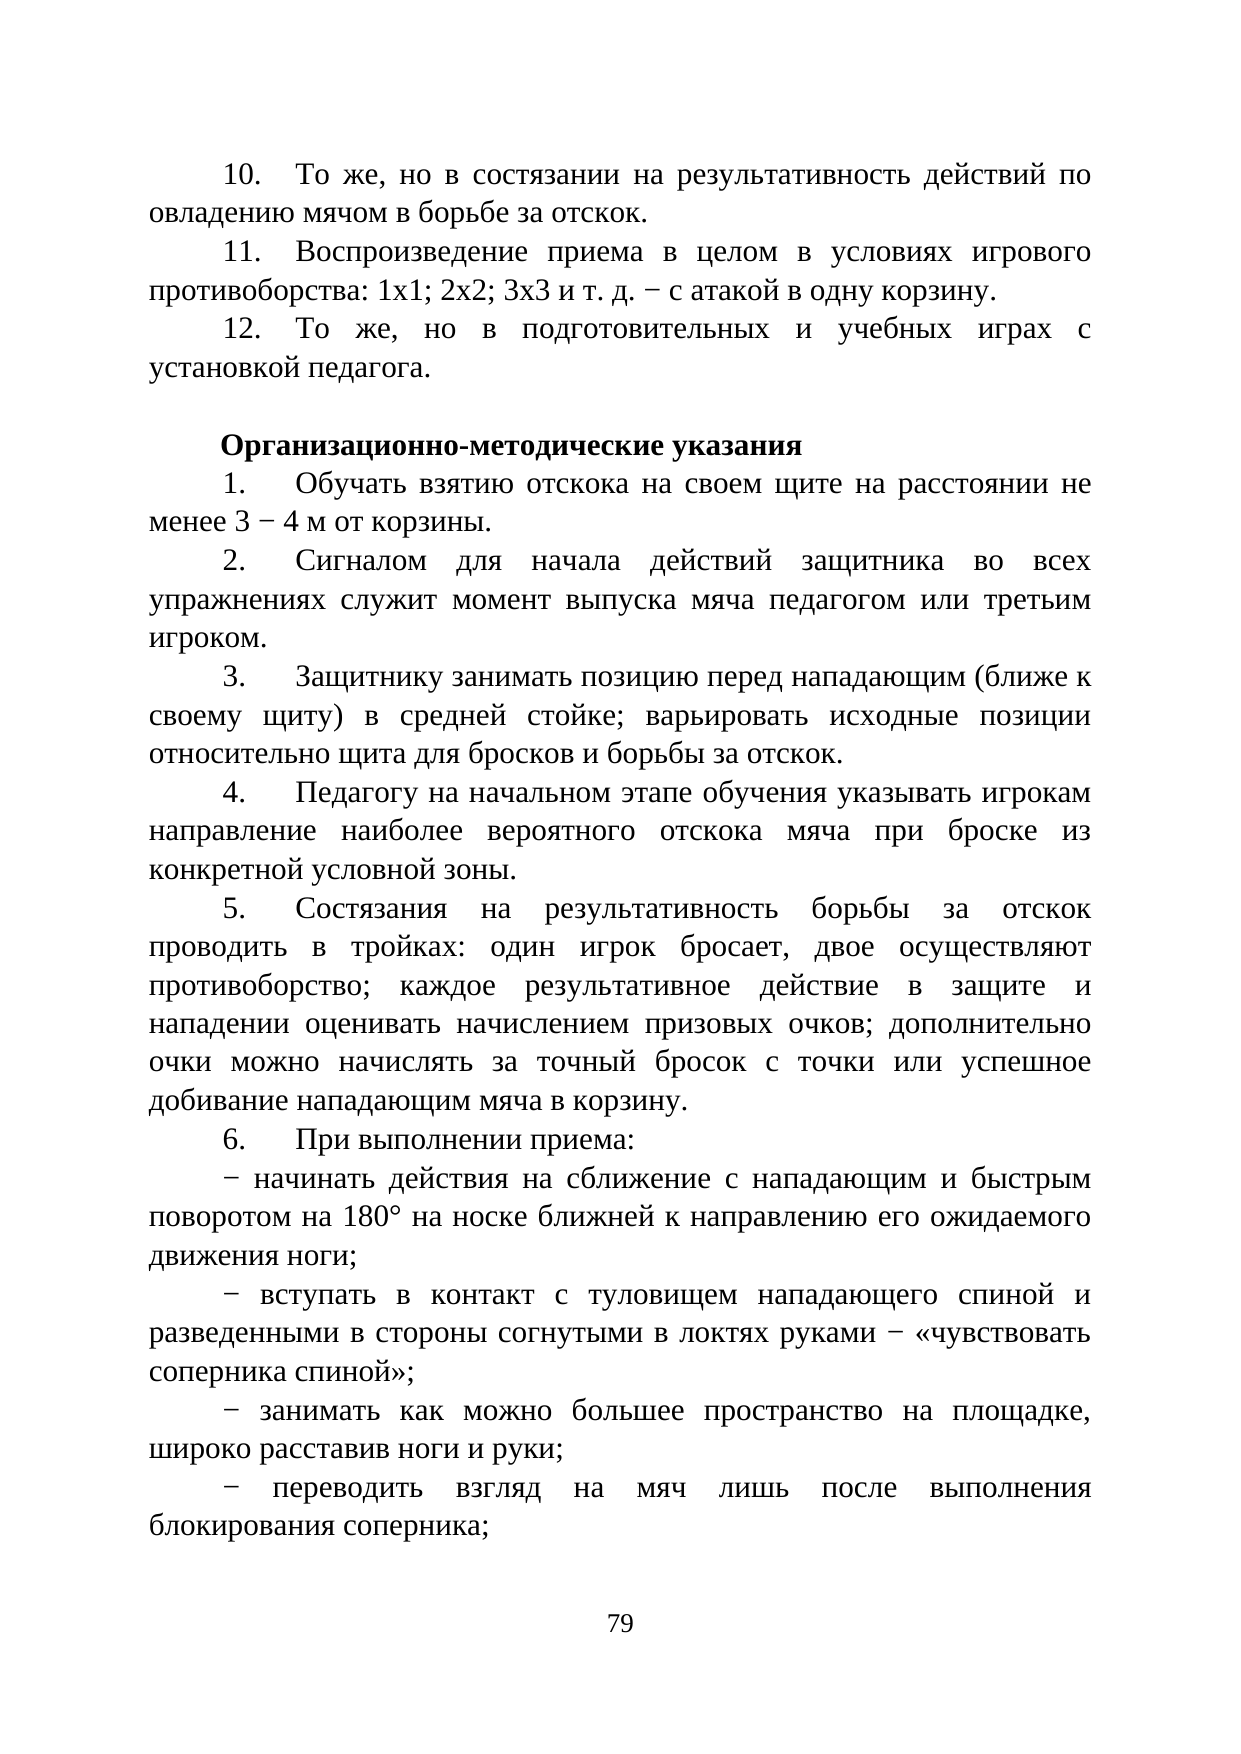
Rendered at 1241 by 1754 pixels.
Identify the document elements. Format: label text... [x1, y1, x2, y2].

list Состязания на результативность борьбы за отскок проводить в тройках: один игрок бросает, двое осуществляют противоборство; каждое результативное действие в защите и нападении оценивать начислением призовых очков; дополнительно очки можно начислять за точный бросок с точки или успешное добивание нападающим мяча в корзину. [148, 889, 1092, 1117]
list Сигналом для начала действий защитника во всех упражнениях служит момент выпуска мяча педагогом или третьим игроком. [148, 541, 1092, 654]
text − переводить взгляд на мяч лишь после выполнения блокирования соперника; [148, 1468, 1092, 1542]
list Педагогу на начальном этапе обучения указывать игрокам направление наиболее вероятного отскока мяча при броске из конкретной условной зоны. [148, 773, 1092, 886]
text − вступать в контакт с туловищем нападающего спиной и разведенными в стороны согнутыми в локтях руками − «чувствовать соперника спиной»; [148, 1275, 1092, 1388]
list То же, но в состязании на результативность действий по овладению мячом в борьбе за отскок. [148, 155, 1092, 229]
list То же, но в подготовительных и учебных играх с установкой педагога. [148, 310, 1092, 384]
text − начинать действия на сближение с нападающим и быстрым поворотом на 180° на носке ближней к направлению его ожидаемого движения ноги; [148, 1159, 1092, 1272]
list Обучать взятию отскока на своем щите на расстоянии не менее 3 − 4 м от корзины. [148, 464, 1092, 538]
list Воспроизведение приема в целом в условиях игрового противоборства: 1х1; 2х2; 3х3 и т. д. − с атакой в одну корзину. [148, 232, 1092, 307]
list Защитнику занимать позицию перед нападающим (ближе к своему щиту) в средней стойке; варьировать исходные позиции относительно щита для бросков и борьбы за отскок. [148, 657, 1092, 770]
text Организационно-методические указания [220, 426, 1093, 462]
text − занимать как можно большее пространство на площадке, широко расставив ноги и руки; [148, 1391, 1092, 1465]
list При выполнении приема: [148, 1120, 1092, 1156]
